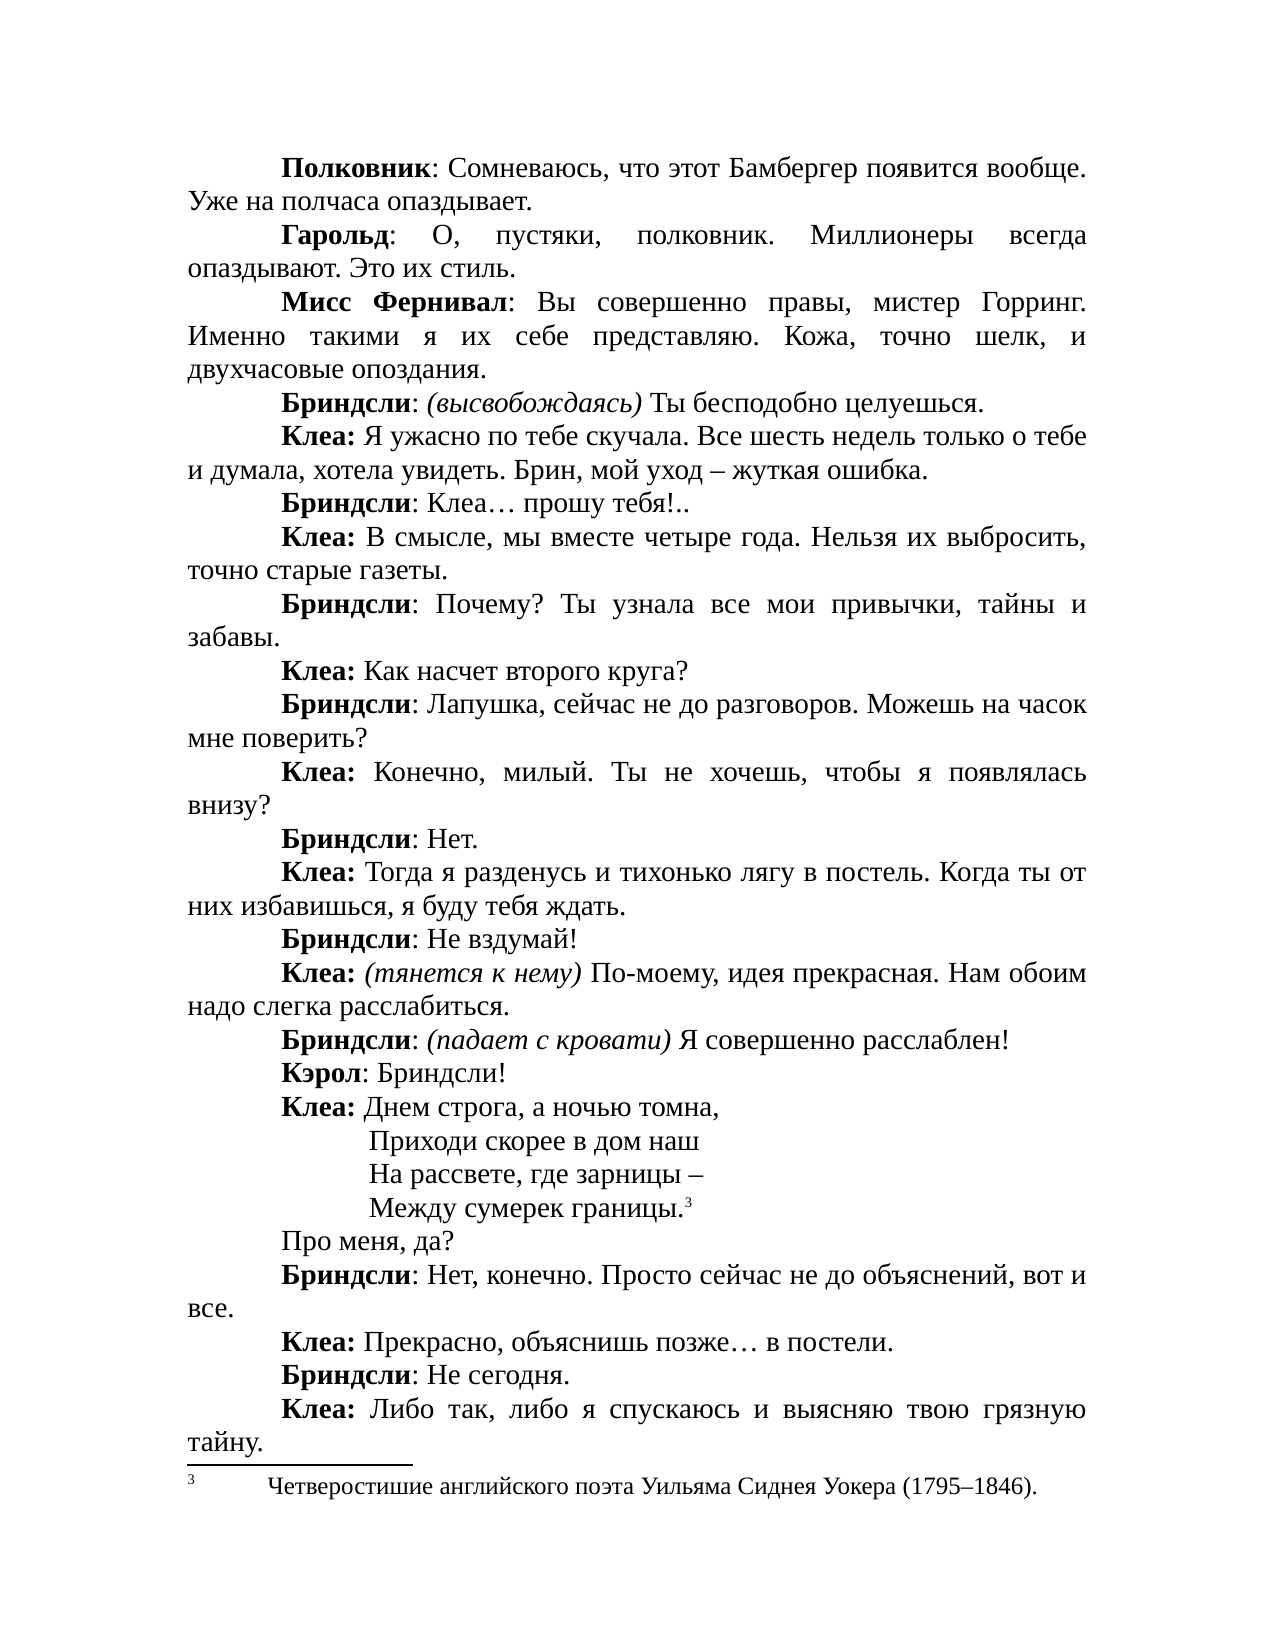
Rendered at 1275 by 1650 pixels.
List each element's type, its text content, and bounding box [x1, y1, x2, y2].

text Бриндсли: Клеа… прошу тебя!.. [187, 485, 1087, 519]
text Клеа: В смысле, мы вместе четыре года. Нельзя их выбросить, точно старые газеты. [187, 519, 1087, 586]
text Бриндсли: (высвобождаясь) Ты бесподобно целуешься. [187, 385, 1087, 418]
text Про меня, да? [187, 1223, 1087, 1257]
text Бриндсли: Нет, конечно. Просто сейчас не до объяснений, вот и все. [187, 1257, 1087, 1324]
text Между сумерек границы. [187, 1190, 1087, 1223]
text Клеа: Я ужасно по тебе скучала. Все шесть недель только о тебе и думала, хотела увидеть. Брин, мой уход – жуткая ошибка. [187, 418, 1087, 485]
text На рассвете, где зарницы – [187, 1156, 1087, 1190]
text Мисс Фернивал: Вы совершенно правы, мистер Горринг. Именно такими я их себе представляю. Кожа, точно шелк, и двухчасовые опоздания. [187, 284, 1087, 385]
text Гарольд: О, пустяки, полковник. Миллионеры всегда опаздывают. Это их стиль. [187, 217, 1087, 284]
text Клеа: Прекрасно, объяснишь позже… в постели. [187, 1324, 1087, 1357]
text Бриндсли: Лапушка, сейчас не до разговоров. Можешь на часок мне поверить? [187, 687, 1087, 754]
text Клеа: (тянется к нему) По-моему, идея прекрасная. Нам обоим надо слегка расслабиться. [187, 955, 1087, 1022]
text Клеа: Как насчет второго круга? [187, 653, 1087, 687]
text Клеа: Тогда я разденусь и тихонько лягу в постель. Когда ты от них избавишься, я буду тебя ждать. [187, 854, 1087, 921]
text Клеа: Либо так, либо я спускаюсь и выясняю твою грязную тайну. [187, 1391, 1087, 1458]
text Клеа: Днем строга, а ночью томна, [187, 1089, 1087, 1123]
text Приходи скорее в дом наш [187, 1123, 1087, 1156]
text Бриндсли: (падает с кровати) Я совершенно расслаблен! [187, 1022, 1087, 1056]
text Кэрол: Бриндсли! [187, 1056, 1087, 1089]
text Бриндсли: Нет. [187, 821, 1087, 854]
text Бриндсли: Почему? Ты узнала все мои привычки, тайны и забавы. [187, 586, 1087, 653]
text Бриндсли: Не вздумай! [187, 921, 1087, 955]
text Полковник: Сомневаюсь, что этот Бамбергер появится вообще. Уже на полчаса опаздывает. [187, 150, 1087, 217]
text Бриндсли: Не сегодня. [187, 1357, 1087, 1391]
text Клеа: Конечно, милый. Ты не хочешь, чтобы я появлялась внизу? [187, 754, 1087, 821]
